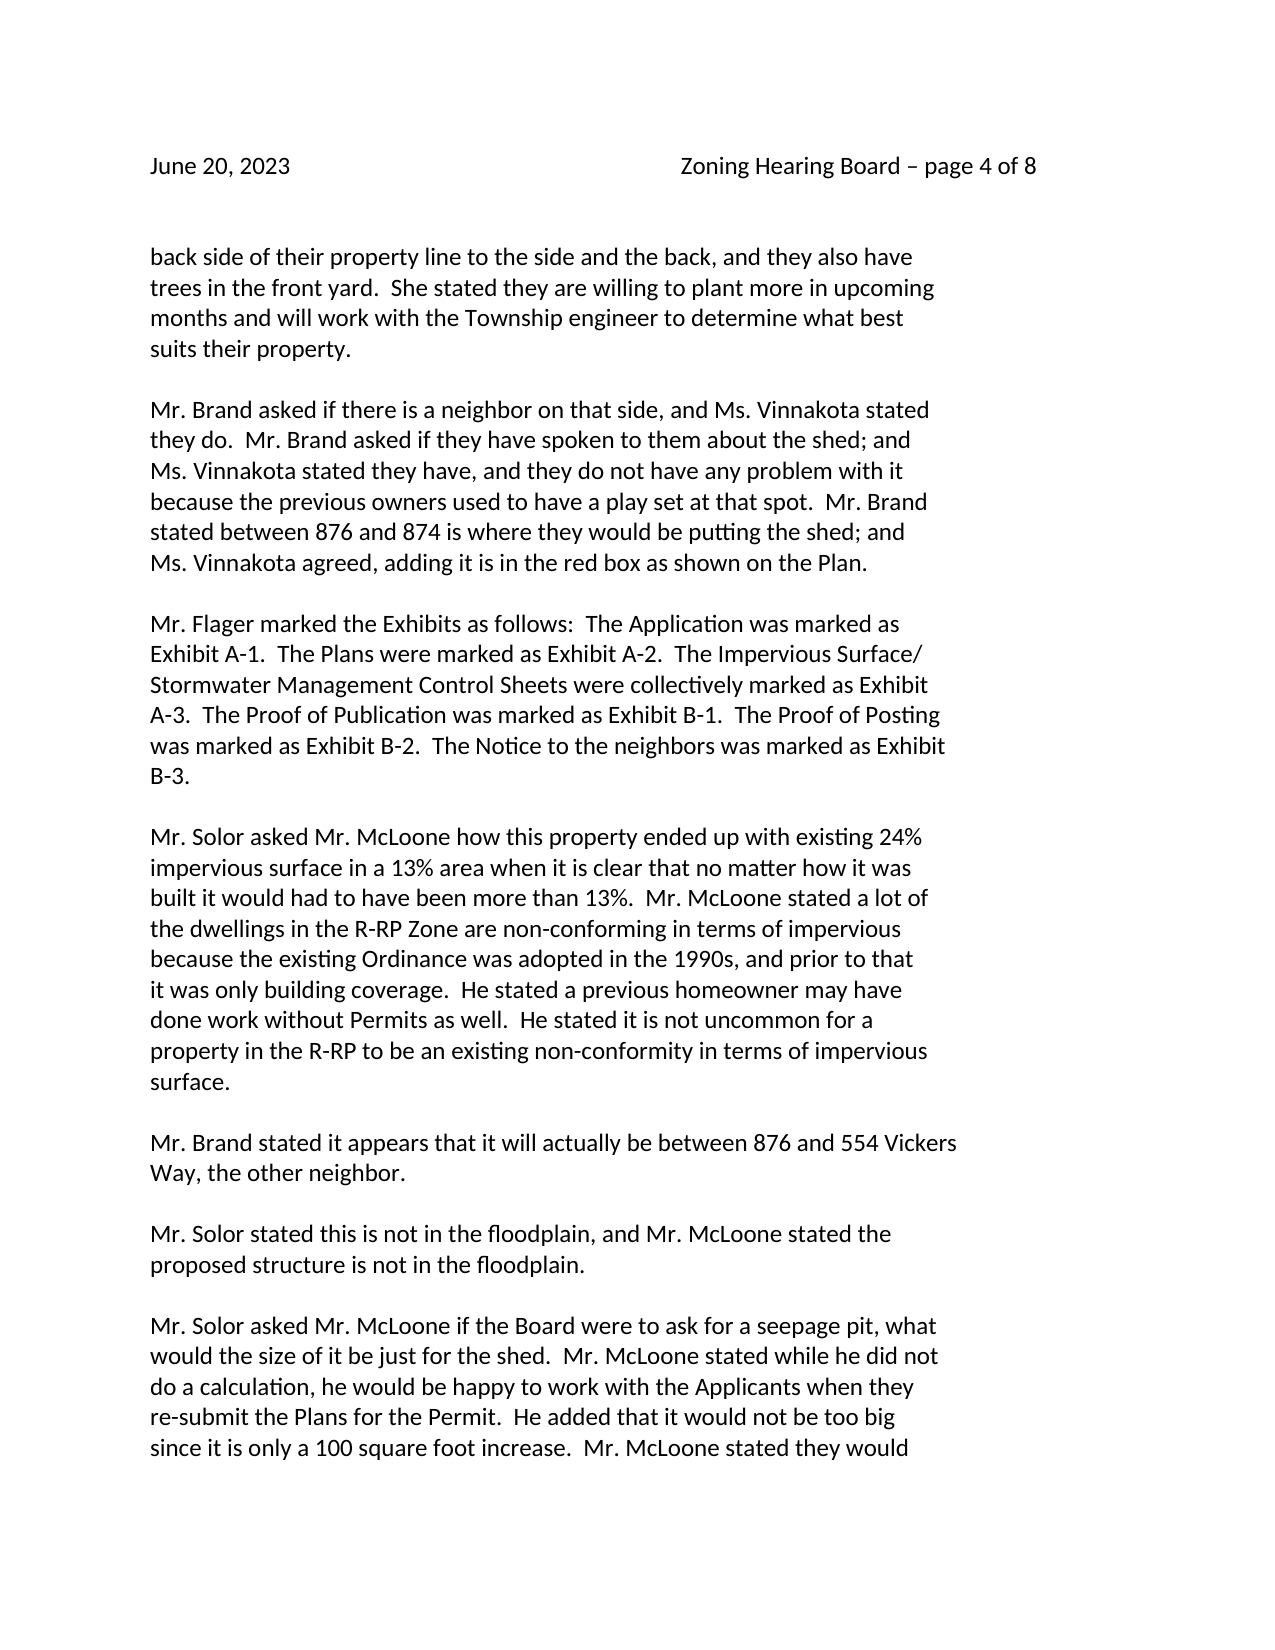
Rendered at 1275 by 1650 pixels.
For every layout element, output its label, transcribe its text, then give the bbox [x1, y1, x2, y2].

text re-submit the Plans for the Permit. He added that it would not be too big [150, 1401, 1125, 1432]
text proposed structure is not in the floodplain. [150, 1249, 1125, 1279]
text property in the R-RP to be an existing non-conformity in terms of impervious [150, 1035, 1125, 1066]
text Ms. Vinnakota stated they have, and they do not have any problem with it [150, 455, 1125, 486]
text would the size of it be just for the shed. Mr. McLoone stated while he did not [150, 1340, 1125, 1371]
text Exhibit A-1. The Plans were marked as Exhibit A-2. The Impervious Surface/ [150, 638, 1125, 669]
text B-3. [150, 760, 1125, 791]
text impervious surface in a 13% area when it is clear that no matter how it was [150, 852, 1125, 882]
text suits their property. [150, 333, 1125, 364]
text A-3. The Proof of Publication was marked as Exhibit B-1. The Proof of Posting [150, 699, 1125, 730]
text they do. Mr. Brand asked if they have spoken to them about the shed; and [150, 425, 1125, 455]
text since it is only a 100 square foot increase. Mr. McLoone stated they would [150, 1432, 1125, 1462]
text Mr. Solor stated this is not in the floodplain, and Mr. McLoone stated the [150, 1218, 1125, 1249]
text was marked as Exhibit B-2. The Notice to the neighbors was marked as Exhibit [150, 730, 1125, 760]
text back side of their property line to the side and the back, and they also have [150, 242, 1125, 272]
text Mr. Brand stated it appears that it will actually be between 876 and 554 Vickers [150, 1127, 1125, 1157]
text built it would had to have been more than 13%. Mr. McLoone stated a lot of [150, 882, 1125, 913]
text it was only building coverage. He stated a previous homeowner may have [150, 974, 1125, 1004]
text Mr. Solor asked Mr. McLoone if the Board were to ask for a seepage pit, what [150, 1310, 1125, 1340]
text stated between 876 and 874 is where they would be putting the shed; and [150, 516, 1125, 547]
text surface. [150, 1066, 1125, 1096]
text because the existing Ordinance was adopted in the 1990s, and prior to that [150, 943, 1125, 974]
text months and will work with the Township engineer to determine what best [150, 303, 1125, 333]
text Stormwater Management Control Sheets were collectively marked as Exhibit [150, 669, 1125, 699]
text trees in the front yard. She stated they are willing to plant more in upcoming [150, 272, 1125, 303]
text Mr. Flager marked the Exhibits as follows: The Application was marked as [150, 608, 1125, 638]
text do a calculation, he would be happy to work with the Applicants when they [150, 1371, 1125, 1401]
text done work without Permits as well. He stated it is not uncommon for a [150, 1004, 1125, 1035]
text June 20, 2023 Zoning Hearing Board – page 4 of 8 [150, 150, 1125, 181]
text Mr. Brand asked if there is a neighbor on that side, and Ms. Vinnakota stated [150, 394, 1125, 425]
text Ms. Vinnakota agreed, adding it is in the red box as shown on the Plan. [150, 547, 1125, 577]
text the dwellings in the R-RP Zone are non-conforming in terms of impervious [150, 913, 1125, 943]
text Mr. Solor asked Mr. McLoone how this property ended up with existing 24% [150, 821, 1125, 852]
text because the previous owners used to have a play set at that spot. Mr. Brand [150, 486, 1125, 516]
text Way, the other neighbor. [150, 1157, 1125, 1188]
